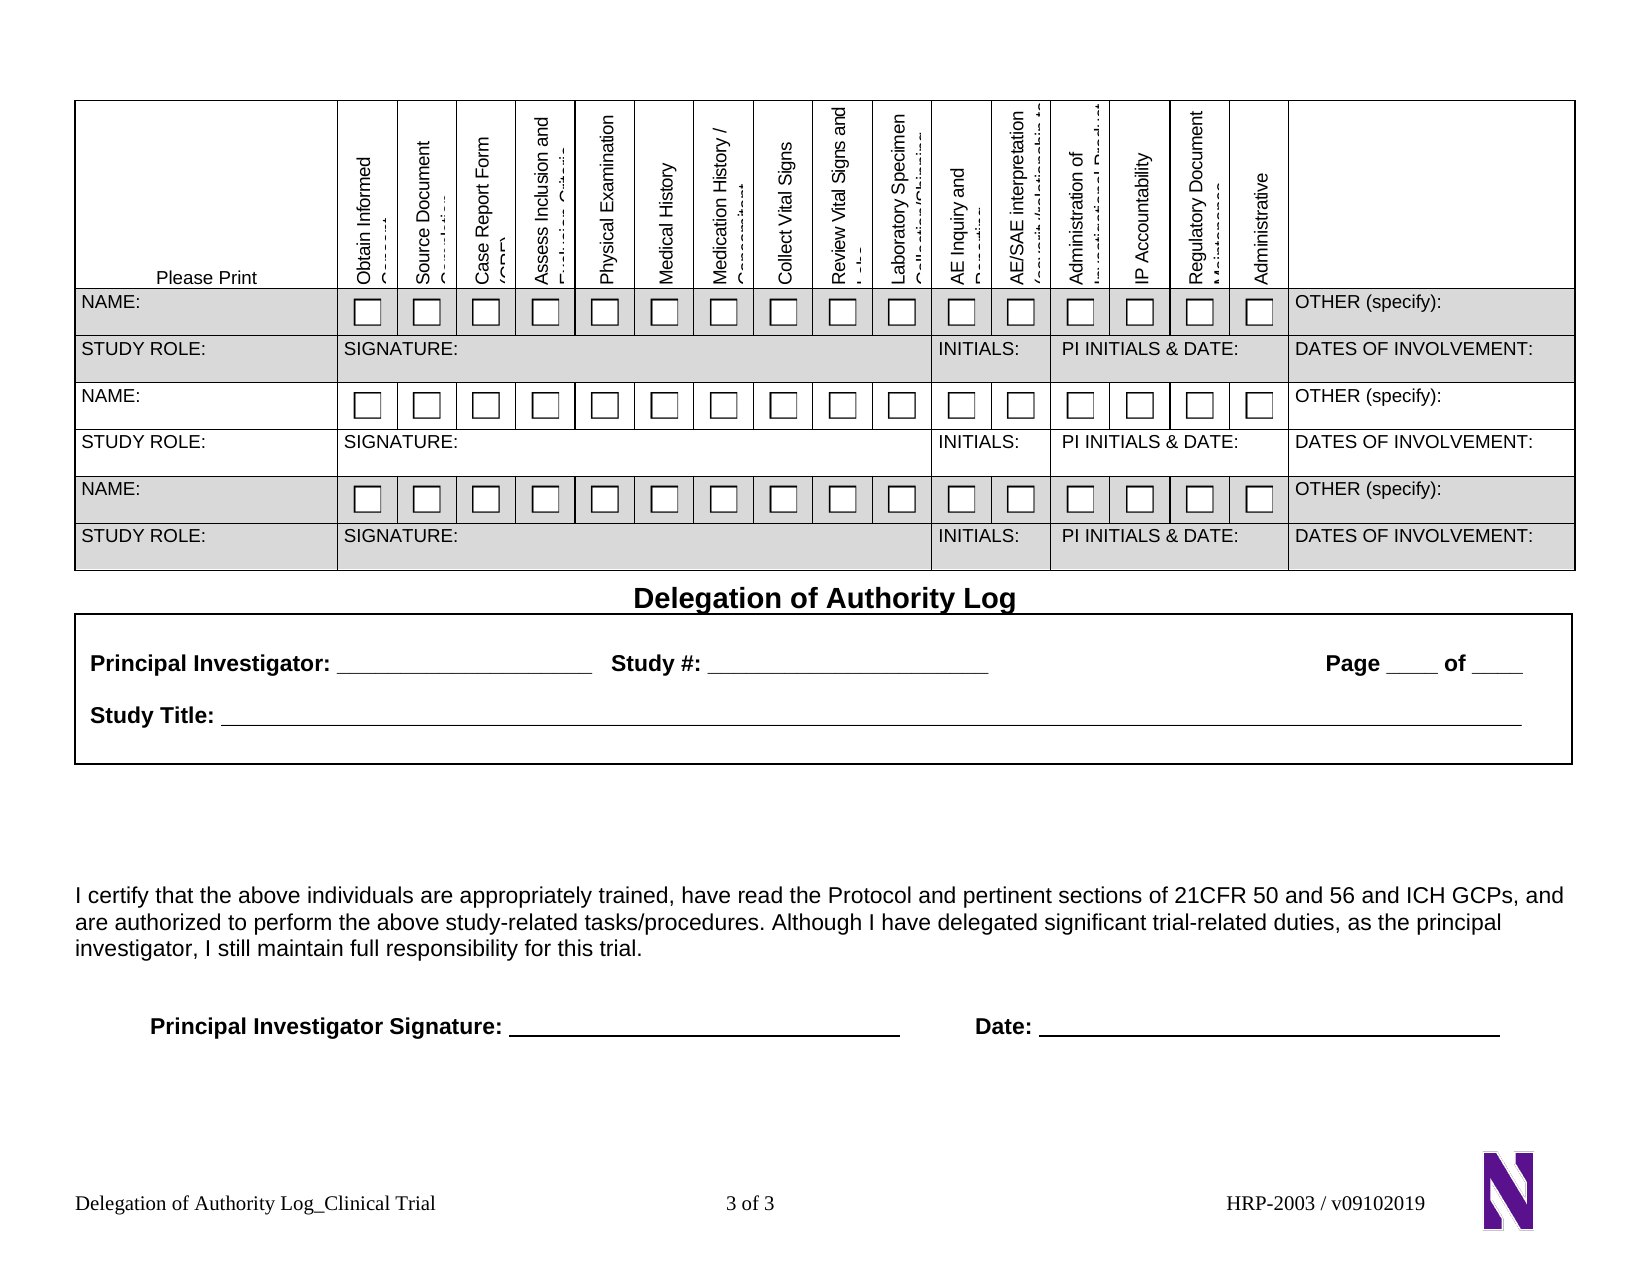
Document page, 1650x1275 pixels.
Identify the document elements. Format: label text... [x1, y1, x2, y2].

table_cell PI INITIALS & DATE: [1051, 524, 1288, 569]
table_cell [813, 477, 872, 523]
picture [412, 298, 441, 326]
picture [769, 485, 798, 513]
table_cell DATES OF INVOLVEMENT: [1289, 430, 1574, 476]
picture [887, 485, 916, 513]
table_cell [516, 383, 574, 429]
picture [1006, 485, 1035, 513]
table_cell DATES OF INVOLVEMENT: [1289, 336, 1574, 382]
picture [590, 298, 619, 326]
table_cell [338, 289, 397, 335]
table_cell [398, 383, 456, 429]
picture [947, 298, 976, 326]
picture [709, 485, 738, 513]
picture [1066, 485, 1094, 513]
table_cell [1230, 383, 1288, 429]
table_header Assess Inclusion and Exclusion Criteria [516, 101, 574, 288]
table_cell [1230, 477, 1288, 523]
table_header Administrative [1230, 101, 1288, 288]
table_cell [754, 289, 812, 335]
table_cell [1110, 383, 1169, 429]
picture [353, 392, 382, 419]
table_cell [576, 477, 634, 523]
picture [650, 485, 679, 513]
picture [769, 298, 798, 326]
table_cell OTHER (specify): [1289, 289, 1574, 335]
table_cell [694, 289, 753, 335]
table_cell DATES OF INVOLVEMENT: [1289, 524, 1574, 569]
picture [1245, 298, 1273, 326]
table_cell [932, 289, 991, 335]
picture [1185, 392, 1214, 419]
table_cell STUDY ROLE: [76, 430, 337, 476]
table_cell [1230, 289, 1288, 335]
table_cell [1110, 289, 1169, 335]
table_cell [1051, 289, 1109, 335]
picture [1066, 298, 1094, 326]
picture [1126, 485, 1154, 513]
table_header Administration of Investigational Product (IP) [1051, 101, 1109, 288]
picture [1126, 392, 1154, 419]
picture [531, 485, 560, 513]
picture [709, 298, 738, 326]
table_cell [873, 289, 931, 335]
subtitle Delegation of Authority Log [75, 577, 1575, 614]
table_cell [516, 477, 574, 523]
table_cell [457, 383, 515, 429]
table_cell [1171, 477, 1229, 523]
table_header Laboratory Specimen Collection/Shipping [873, 101, 931, 288]
table_cell [635, 477, 693, 523]
picture [887, 298, 916, 326]
table_cell [992, 383, 1050, 429]
picture [472, 485, 500, 513]
table_cell [1051, 383, 1109, 429]
table_header Medical History [635, 101, 693, 288]
picture [650, 298, 679, 326]
table_cell [873, 477, 931, 523]
table_cell STUDY ROLE: [76, 524, 337, 569]
table_cell SIGNATURE: [338, 524, 931, 569]
table_cell [1171, 289, 1229, 335]
table_header IP Accountability [1110, 101, 1169, 288]
table_cell SIGNATURE: [338, 336, 931, 382]
table_cell [694, 383, 753, 429]
table_cell [694, 477, 753, 523]
table_cell NAME: [76, 289, 337, 335]
table_cell [992, 289, 1050, 335]
table_cell [635, 383, 693, 429]
table_cell NAME: [76, 383, 337, 429]
table_header Review Vital Signs and Labs for Clinical Significance [813, 101, 872, 288]
picture [353, 298, 382, 326]
table_cell [992, 477, 1050, 523]
table_cell INITIALS: [932, 430, 1050, 476]
table_cell [398, 289, 456, 335]
picture [709, 392, 738, 419]
table_header AE/SAE interpretation (severity/relationship to IP) [992, 101, 1050, 288]
table_cell [873, 383, 931, 429]
table_header Regulatory Document Maintenance [1171, 101, 1229, 288]
picture [947, 485, 976, 513]
table_cell PI INITIALS & DATE: [1051, 430, 1288, 476]
picture [1185, 298, 1214, 326]
table_cell [813, 289, 872, 335]
picture [947, 392, 976, 419]
table_cell INITIALS: [932, 524, 1050, 569]
table_header Please Print [76, 101, 337, 288]
table_cell OTHER (specify): [1289, 383, 1574, 429]
table_header Physical Examination [576, 101, 634, 288]
table_header [1289, 101, 1574, 288]
picture [590, 392, 619, 419]
picture [472, 298, 500, 326]
table_cell [338, 477, 397, 523]
picture [1482, 1151, 1534, 1231]
table_header Medication History / Concomitant Medication [694, 101, 753, 288]
picture [1006, 298, 1035, 326]
picture [590, 485, 619, 513]
table_cell [576, 289, 634, 335]
table_header Collect Vital Signs [754, 101, 812, 288]
table_cell [576, 383, 634, 429]
table_header Case Report Form (CRF) Completion [457, 101, 515, 288]
table_cell INITIALS: [932, 336, 1050, 382]
picture [650, 392, 679, 419]
table_cell [457, 289, 515, 335]
picture [531, 392, 560, 419]
table_cell [1171, 383, 1229, 429]
table_cell [635, 289, 693, 335]
table_cell [754, 477, 812, 523]
table_cell [813, 383, 872, 429]
table_cell OTHER (specify): [1289, 477, 1574, 523]
picture [887, 392, 916, 419]
table_cell NAME: [76, 477, 337, 523]
table_header Source Document Completion [398, 101, 456, 288]
picture [1245, 485, 1273, 513]
picture [1006, 392, 1035, 419]
picture [1066, 392, 1094, 419]
picture [412, 485, 441, 513]
picture [353, 485, 382, 513]
picture [828, 485, 857, 513]
table_cell [754, 383, 812, 429]
picture [472, 392, 500, 419]
table_cell [932, 477, 991, 523]
picture [1185, 485, 1214, 513]
picture [412, 392, 441, 419]
table_cell PI INITIALS & DATE: [1051, 336, 1288, 382]
picture [828, 298, 857, 326]
table_cell [1051, 477, 1109, 523]
table_cell [516, 289, 574, 335]
text I certify that the above individuals are appropriately trained, have read the Protocol and pertinent sections of 21CFR 50 and 56 and ICH GCPs, and are authorized to perform the above study-related tasks/procedures. Although I have delegated significant trial-related duties, as the principal investigator, I still maintain full responsibility for this trial. [75, 882, 1575, 961]
picture [1245, 392, 1273, 419]
table_cell [338, 383, 397, 429]
table_cell [398, 477, 456, 523]
picture [769, 392, 798, 419]
picture [531, 298, 560, 326]
table_cell [1110, 477, 1169, 523]
table_cell [457, 477, 515, 523]
table_cell STUDY ROLE: [76, 336, 337, 382]
picture [828, 392, 857, 419]
table_cell [932, 383, 991, 429]
text Principal Investigator Signature: Date: [150, 1013, 1575, 1039]
table_header AE Inquiry and Reporting [932, 101, 991, 288]
picture [1126, 298, 1154, 326]
table_header Obtain Informed Consent [338, 101, 397, 288]
table_cell SIGNATURE: [338, 430, 931, 476]
